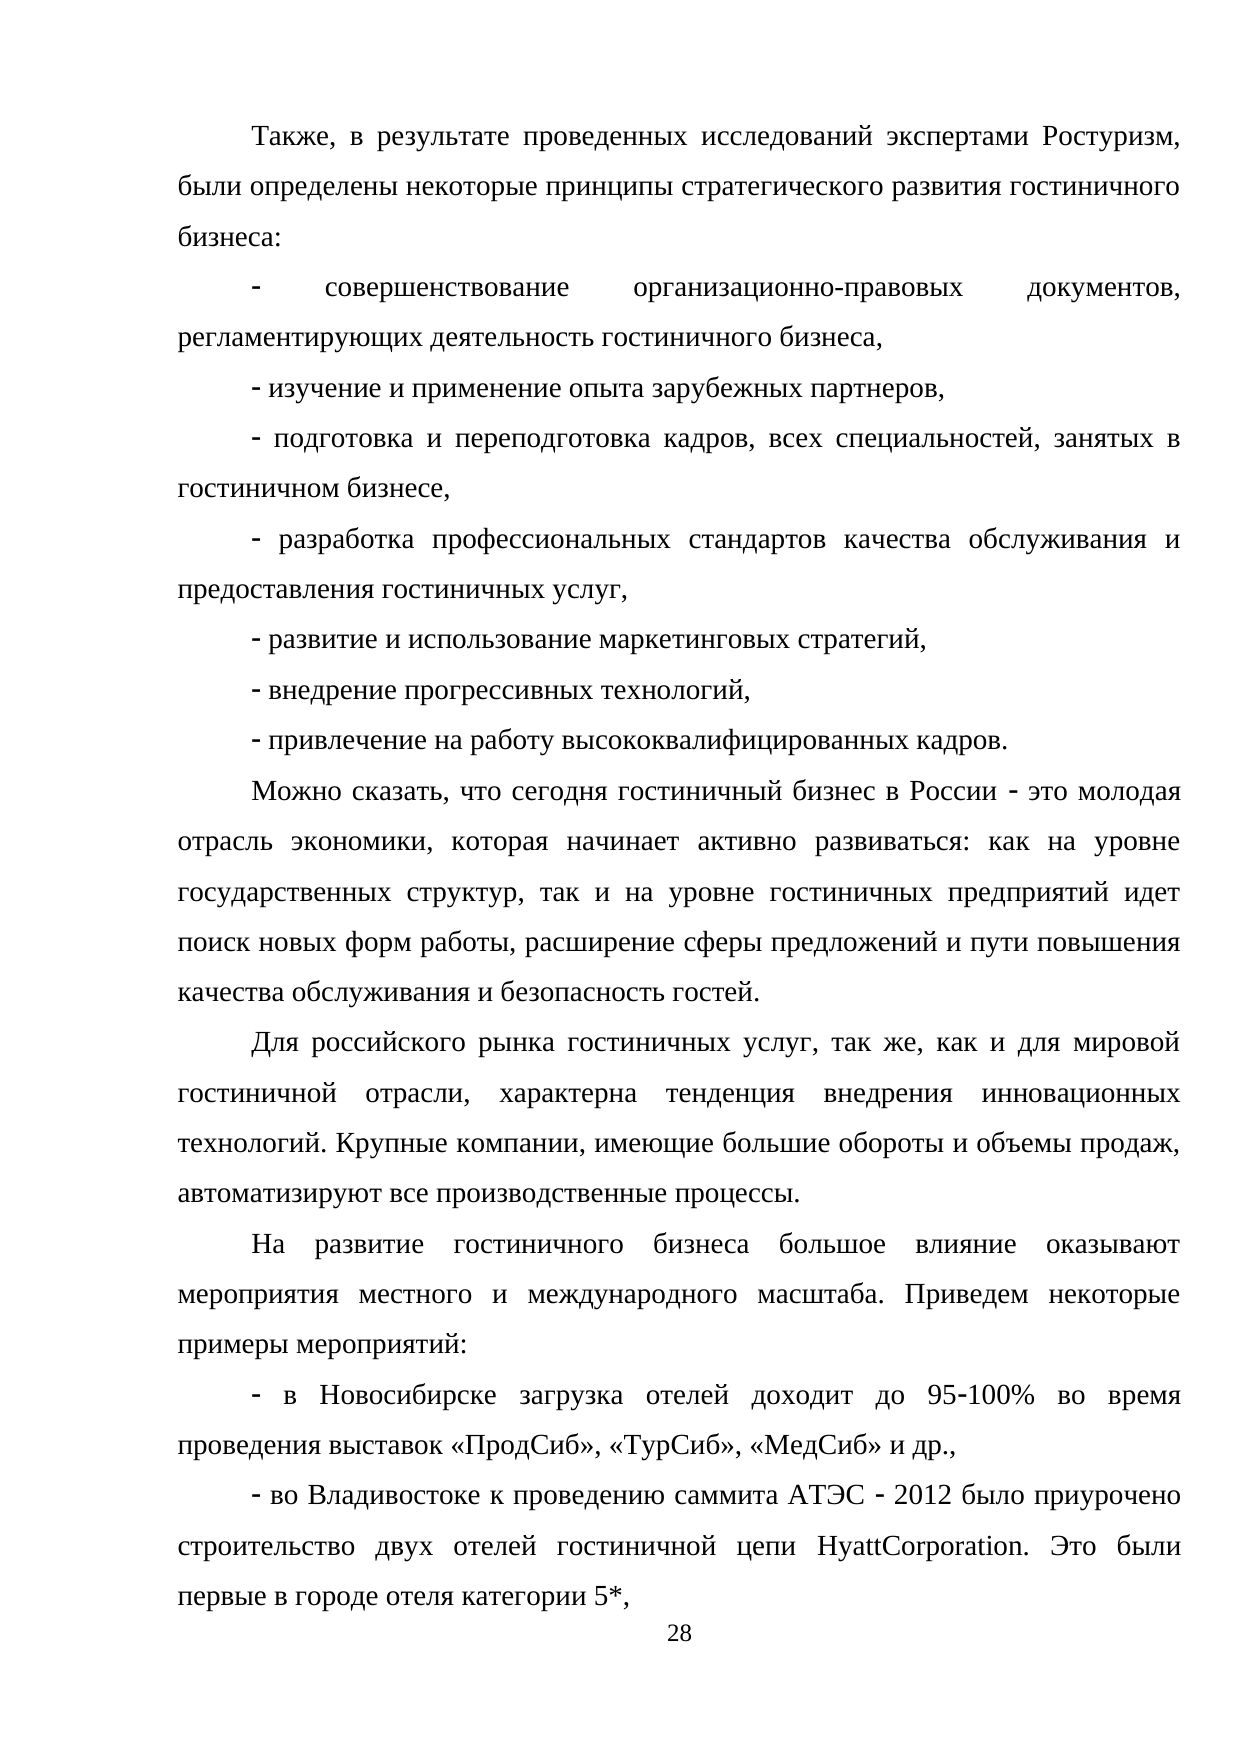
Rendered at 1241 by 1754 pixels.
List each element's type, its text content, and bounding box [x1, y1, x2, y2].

text Можно сказать, что сегодня гостиничный бизнес в России это молодая отрасль экономики, которая начинает активно развиваться: как на уровне государственных структур, так и на уровне гостиничных предприятий идет поиск новых форм работы, расширение сферы предложений и пути повышения качества обслуживания и безопасность гостей. [177, 773, 1181, 1008]
text привлечение на работу высококвалифицированных кадров. [177, 722, 1181, 756]
text На развитие гостиничного бизнеса большое влияние оказывают мероприятия местного и международного масштаба. Приведем некоторые примеры мероприятий: [177, 1226, 1181, 1360]
text Для российского рынка гостиничных услуг, так же, как и для мировой гостиничной отрасли, характерна тенденция внедрения инновационных технологий. Крупные компании, имеющие большие обороты и объемы продаж, автоматизируют все производственные процессы. [177, 1024, 1181, 1209]
text Также, в результате проведенных исследований экспертами Ростуризм, были определены некоторые принципы стратегического развития гостиничного бизнеса: [177, 118, 1181, 252]
text подготовка и переподготовка кадров, всех специальностей, занятых в гостиничном бизнесе, [177, 420, 1181, 504]
text во Владивостоке к проведению саммита АТЭС 2012 было приурочено строительство двух отелей гостиничной цепи HyattCorporation. Это были первые в городе отеля категории 5*, [177, 1477, 1181, 1612]
text разработка профессиональных стандартов качества обслуживания и предоставления гостиничных услуг, [177, 521, 1181, 605]
text развитие и использование маркетинговых стратегий, [177, 622, 1181, 655]
text внедрение прогрессивных технологий, [177, 672, 1181, 706]
text в Новосибирске загрузка отелей доходит до 95100% во время проведения выставок «ПродСиб», «ТурСиб», «МедСиб» и др., [177, 1377, 1181, 1461]
text изучение и применение опыта зарубежных партнеров, [177, 370, 1181, 403]
text совершенствование организационно-правовых документов, регламентирующих деятельность гостиничного бизнеса, [177, 269, 1181, 353]
